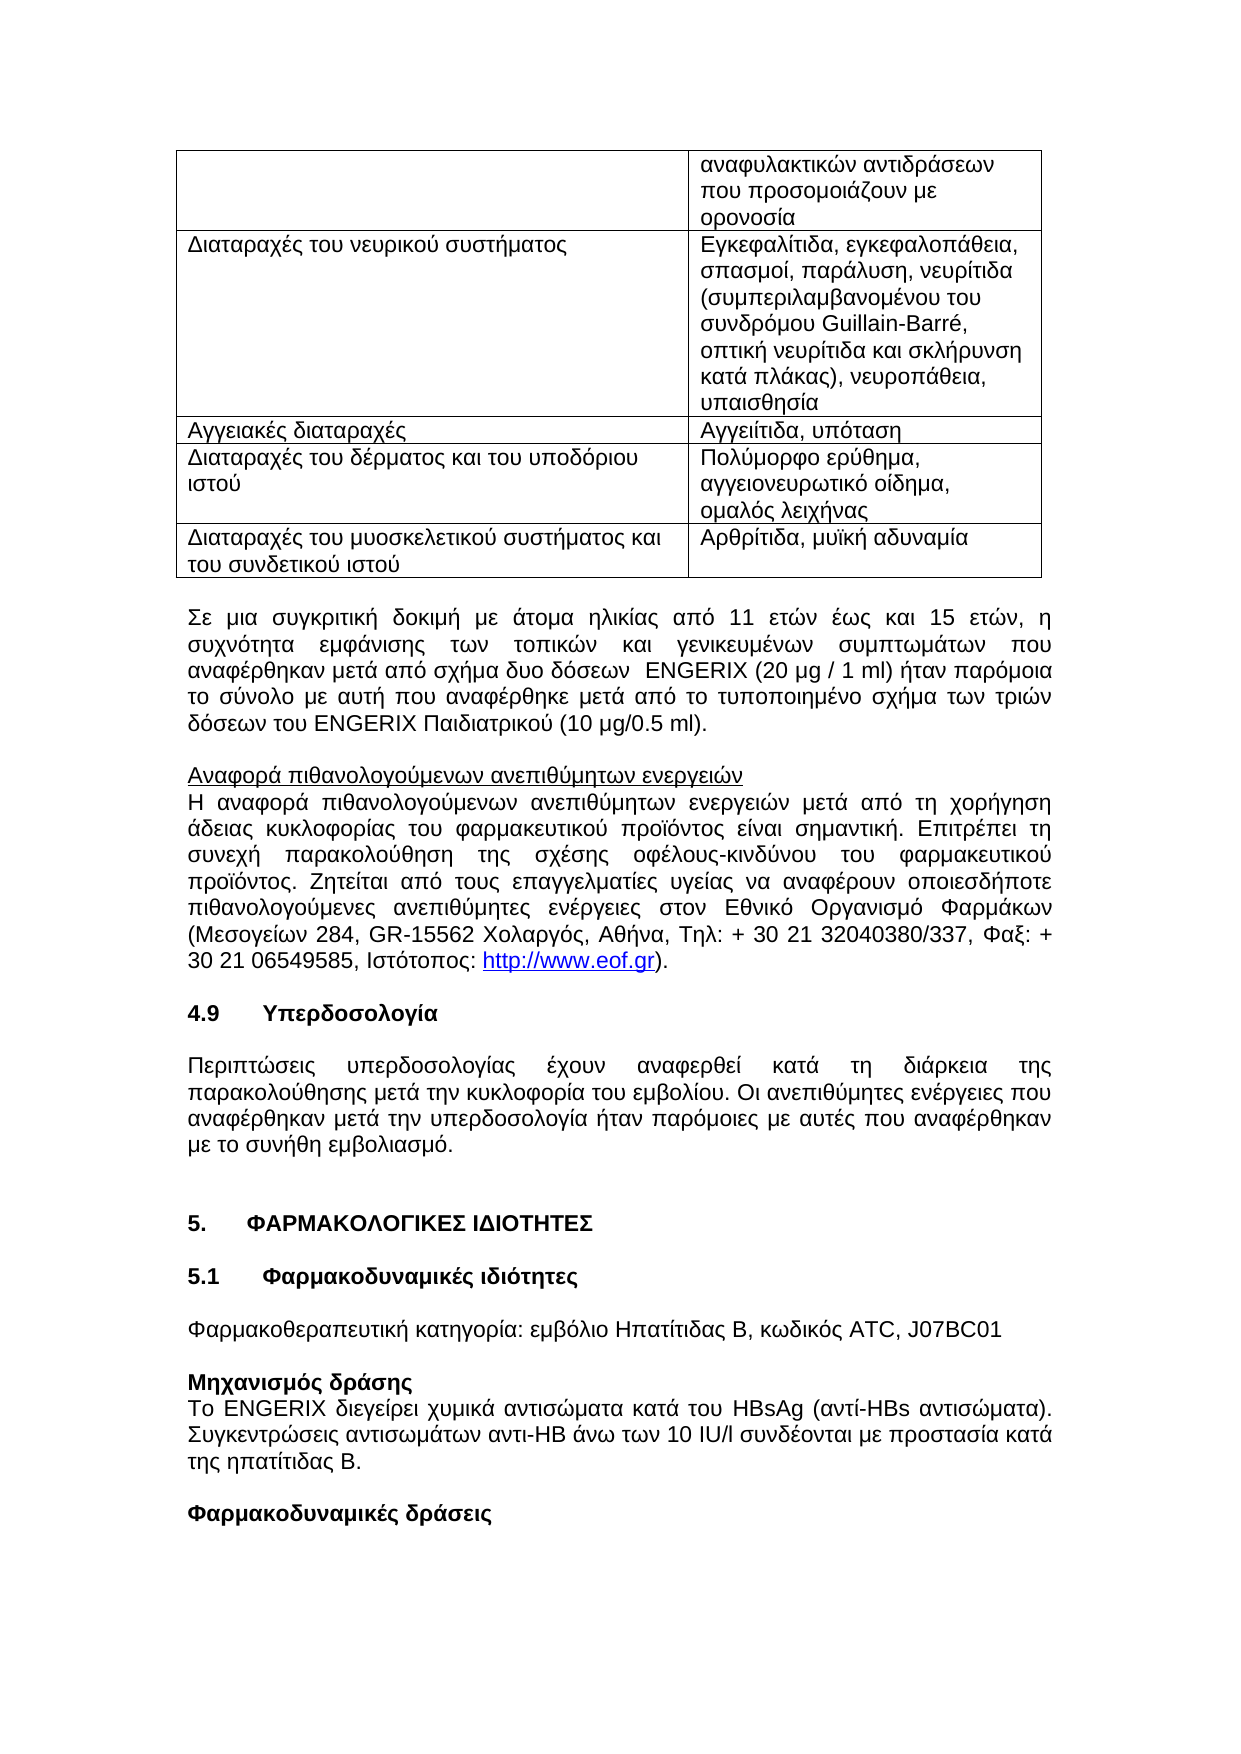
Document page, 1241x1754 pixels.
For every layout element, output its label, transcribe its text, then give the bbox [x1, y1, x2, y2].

text Αναφορά πιθανολογούμενων ανεπιθύμητων ενεργειών [187, 762, 1053, 789]
table_cell Αρθρίτιδα, μυϊκή αδυναμία [689, 524, 1041, 577]
table_cell Διαταραχές του μυοσκελετικού συστήματος και του συνδετικού ιστού [177, 524, 688, 577]
text Μηχανισμός δράσης [187, 1368, 1053, 1395]
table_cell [689, 151, 1041, 230]
table_cell Αγγειίτιδα, υπόταση [689, 417, 1041, 443]
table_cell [177, 151, 688, 230]
list ΦΑΡΜΑΚΟΛΟΓΙΚΕΣ ΙΔΙΟΤΗΤΕΣ [187, 1210, 1053, 1237]
text Το ENGERIX διεγείρει χυμικά αντισώματα κατά του HΒsAg (αντί-HBs αντισώματα). Συγκεντρώσεις αντισωμάτων αντι-HB άνω των 10 IU/l συνδέονται με προστασία κατά της ηπατίτιδας Β. [187, 1395, 1053, 1474]
text Η αναφορά πιθανολογούμενων ανεπιθύμητων ενεργειών μετά από τη χορήγηση άδειας κυκλοφορίας του φαρμακευτικού προϊόντος είναι σημαντική. Επιτρέπει τη συνεχή παρακολούθηση της σχέσης οφέλους-κινδύνου του φαρμακευτικού προϊόντος. Ζητείται από τους επαγγελματίες υγείας να αναφέρουν οποιεσδήποτε πιθανολογούμενες ανεπιθύμητες ενέργειες στον Εθνικό Οργανισμό Φαρμάκων (Μεσογείων 284, GR-15562 Χολαργός, Αθήνα, Τηλ: + 30 21 32040380/337, Φαξ: + 30 21 06549585, Ιστότοπος: http://www.eof.gr). [187, 789, 1053, 973]
table_cell Διαταραχές του δέρματος και του υποδόριου ιστού [177, 444, 688, 523]
table_cell Εγκεφαλίτιδα, εγκεφαλοπάθεια, σπασμοί, παράλυση, νευρίτιδα (συμπεριλαμβανομένου του συνδρόμου Guillain-Barré, οπτική νευρίτιδα και σκλήρυνση κατά πλάκας), νευροπάθεια, υπαισθησία [689, 231, 1041, 416]
text Φαρμακοθεραπευτική κατηγορία: εμβόλιο Ηπατίτιδας Β, κωδικός ATC, J07BC01 [187, 1316, 1053, 1342]
text 5.1 Φαρμακοδυναμικές ιδιότητες [187, 1263, 1053, 1289]
table_cell Αγγειακές διαταραχές [177, 417, 688, 443]
text Σε μια συγκριτική δοκιμή με άτομα ηλικίας από 11 ετών έως και 15 ετών, η συχνότητα εμφάνισης των τοπικών και γενικευμένων συμπτωμάτων που αναφέρθηκαν μετά από σχήμα δυο δόσεων ENGERIX (20 μg / 1 ml) ήταν παρόμοια το σύνολο με αυτή που αναφέρθηκε μετά από το τυποποιημένο σχήμα των τριών δόσεων του ENGERIX Παιδιατρικού (10 μg/0.5 ml). [187, 604, 1053, 736]
table_cell Πολύμορφο ερύθημα, αγγειονευρωτικό οίδημα, ομαλός λειχήνας [689, 444, 1041, 523]
text 4.9 Υπερδοσολογία [187, 999, 1053, 1026]
text Περιπτώσεις υπερδοσολογίας έχουν αναφερθεί κατά τη διάρκεια της παρακολούθησης μετά την κυκλοφορία του εμβολίου. Οι ανεπιθύμητες ενέργειες που αναφέρθηκαν μετά την υπερδοσολογία ήταν παρόμοιες με αυτές που αναφέρθηκαν με το συνήθη εμβολιασμό. [187, 1052, 1053, 1158]
text Φαρμακοδυναμικές δράσεις [187, 1500, 1053, 1527]
table_cell Διαταραχές του νευρικού συστήματος [177, 231, 688, 416]
